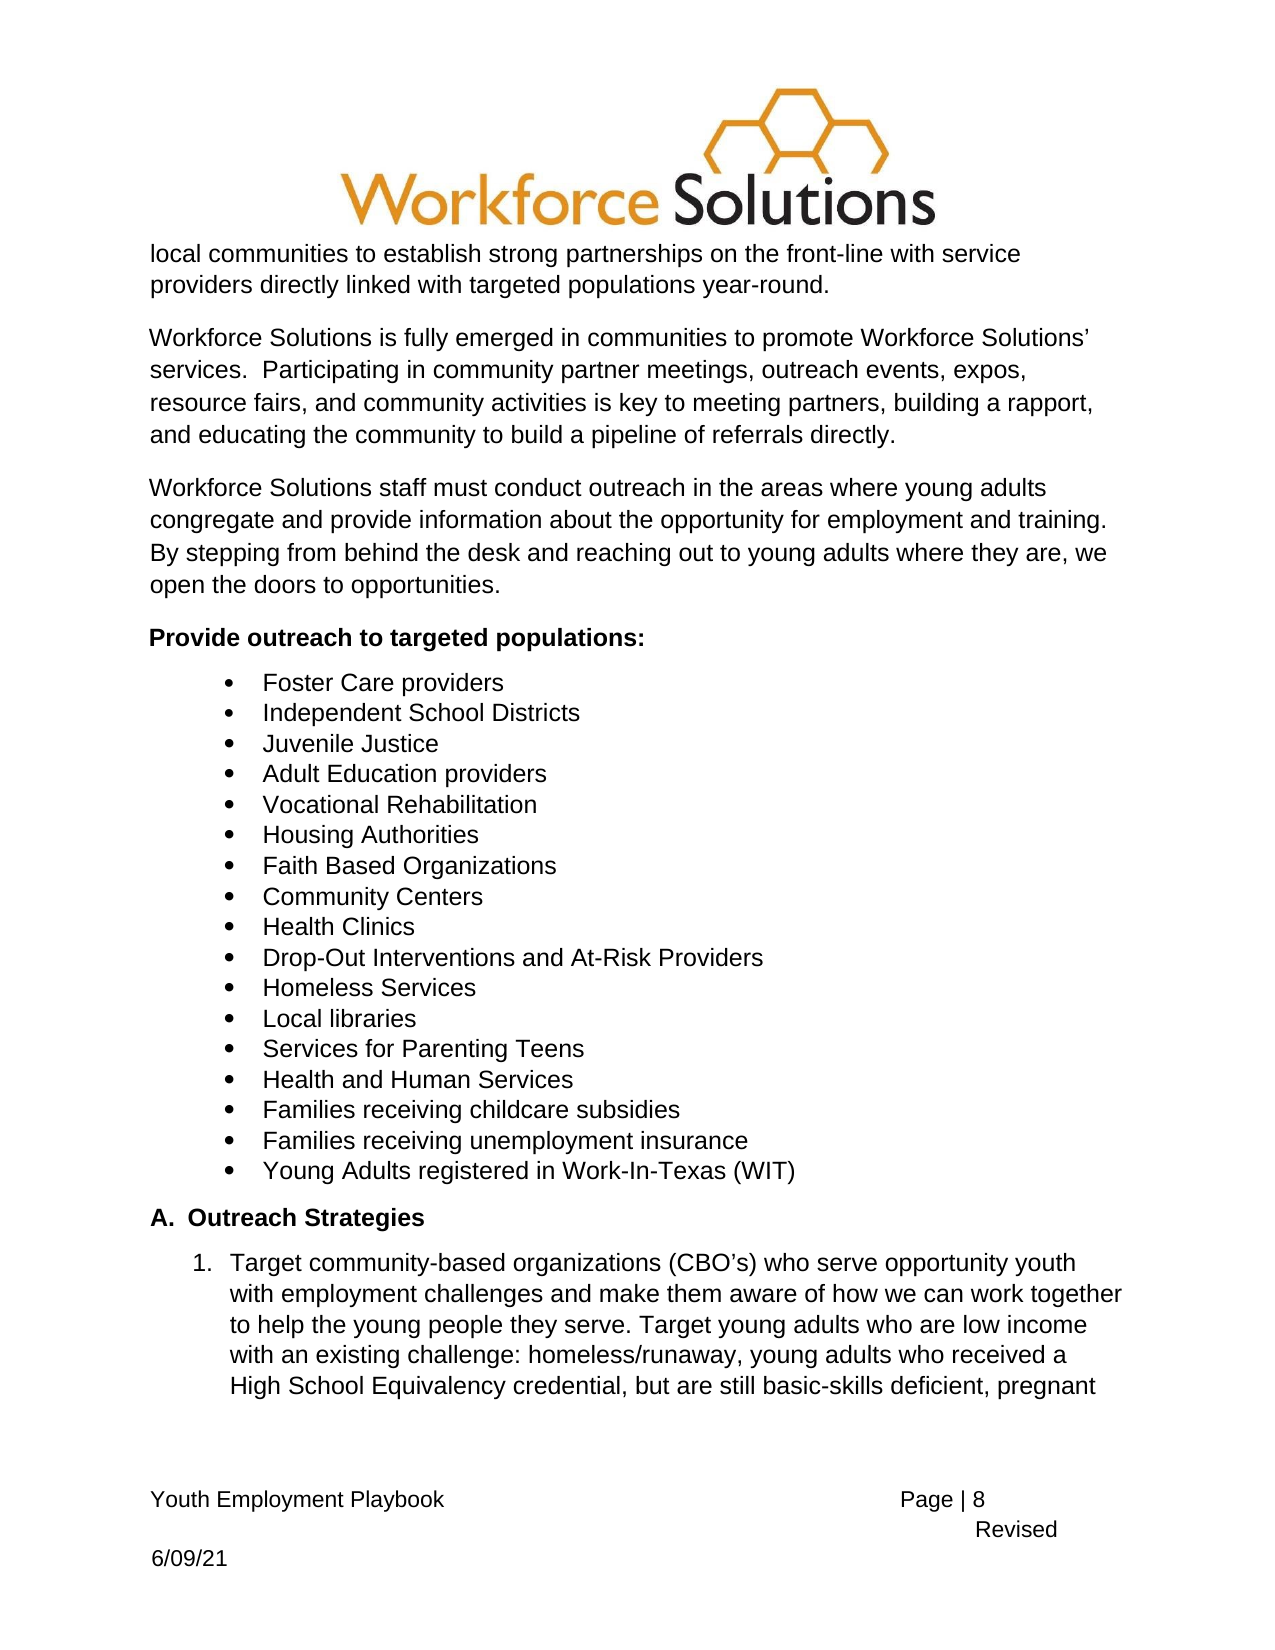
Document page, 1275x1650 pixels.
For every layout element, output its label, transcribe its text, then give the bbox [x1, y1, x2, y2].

list Services for Parenting Teens [225, 1034, 1125, 1063]
list Local libraries [225, 1003, 1125, 1032]
list Health and Human Services [225, 1064, 1125, 1093]
list Vocational Rehabilitation [225, 790, 1125, 819]
list Families receiving childcare subsidies [225, 1095, 1125, 1124]
list Housing Authorities [225, 820, 1125, 849]
list Independent School Districts [225, 698, 1125, 727]
list Young Adults registered in Work-In-Texas (WIT) [225, 1156, 1125, 1185]
list Faith Based Organizations [225, 851, 1125, 880]
text Workforce Solutions is fully emerged in communities to promote Workforce Solutions’ services. Participating in community partner meetings, outreach events, expos, resource fairs, and community activities is key to meeting partners, building a rapport, and educating the community to build a pipeline of referrals directly. [148, 323, 1125, 449]
list Foster Care providers [225, 668, 1125, 697]
list Health Clinics [225, 912, 1125, 941]
list Homeless Services [225, 973, 1125, 1002]
text Provide outreach to targeted populations: [148, 623, 1125, 652]
list Adult Education providers [225, 759, 1125, 788]
list Families receiving unemployment insurance [225, 1126, 1125, 1154]
list Community Centers [225, 881, 1125, 910]
list Juvenile Justice [225, 729, 1125, 758]
text Workforce Solutions staff must conduct outreach in the areas where young adults congregate and provide information about the opportunity for employment and training. By stepping from behind the desk and reaching out to young adults where they are, we open the doors to opportunities. [148, 473, 1125, 599]
picture [327, 75, 948, 239]
list Drop-Out Interventions and At-Risk Providers [225, 942, 1125, 971]
subtitle Outreach Strategies [150, 1203, 1125, 1232]
